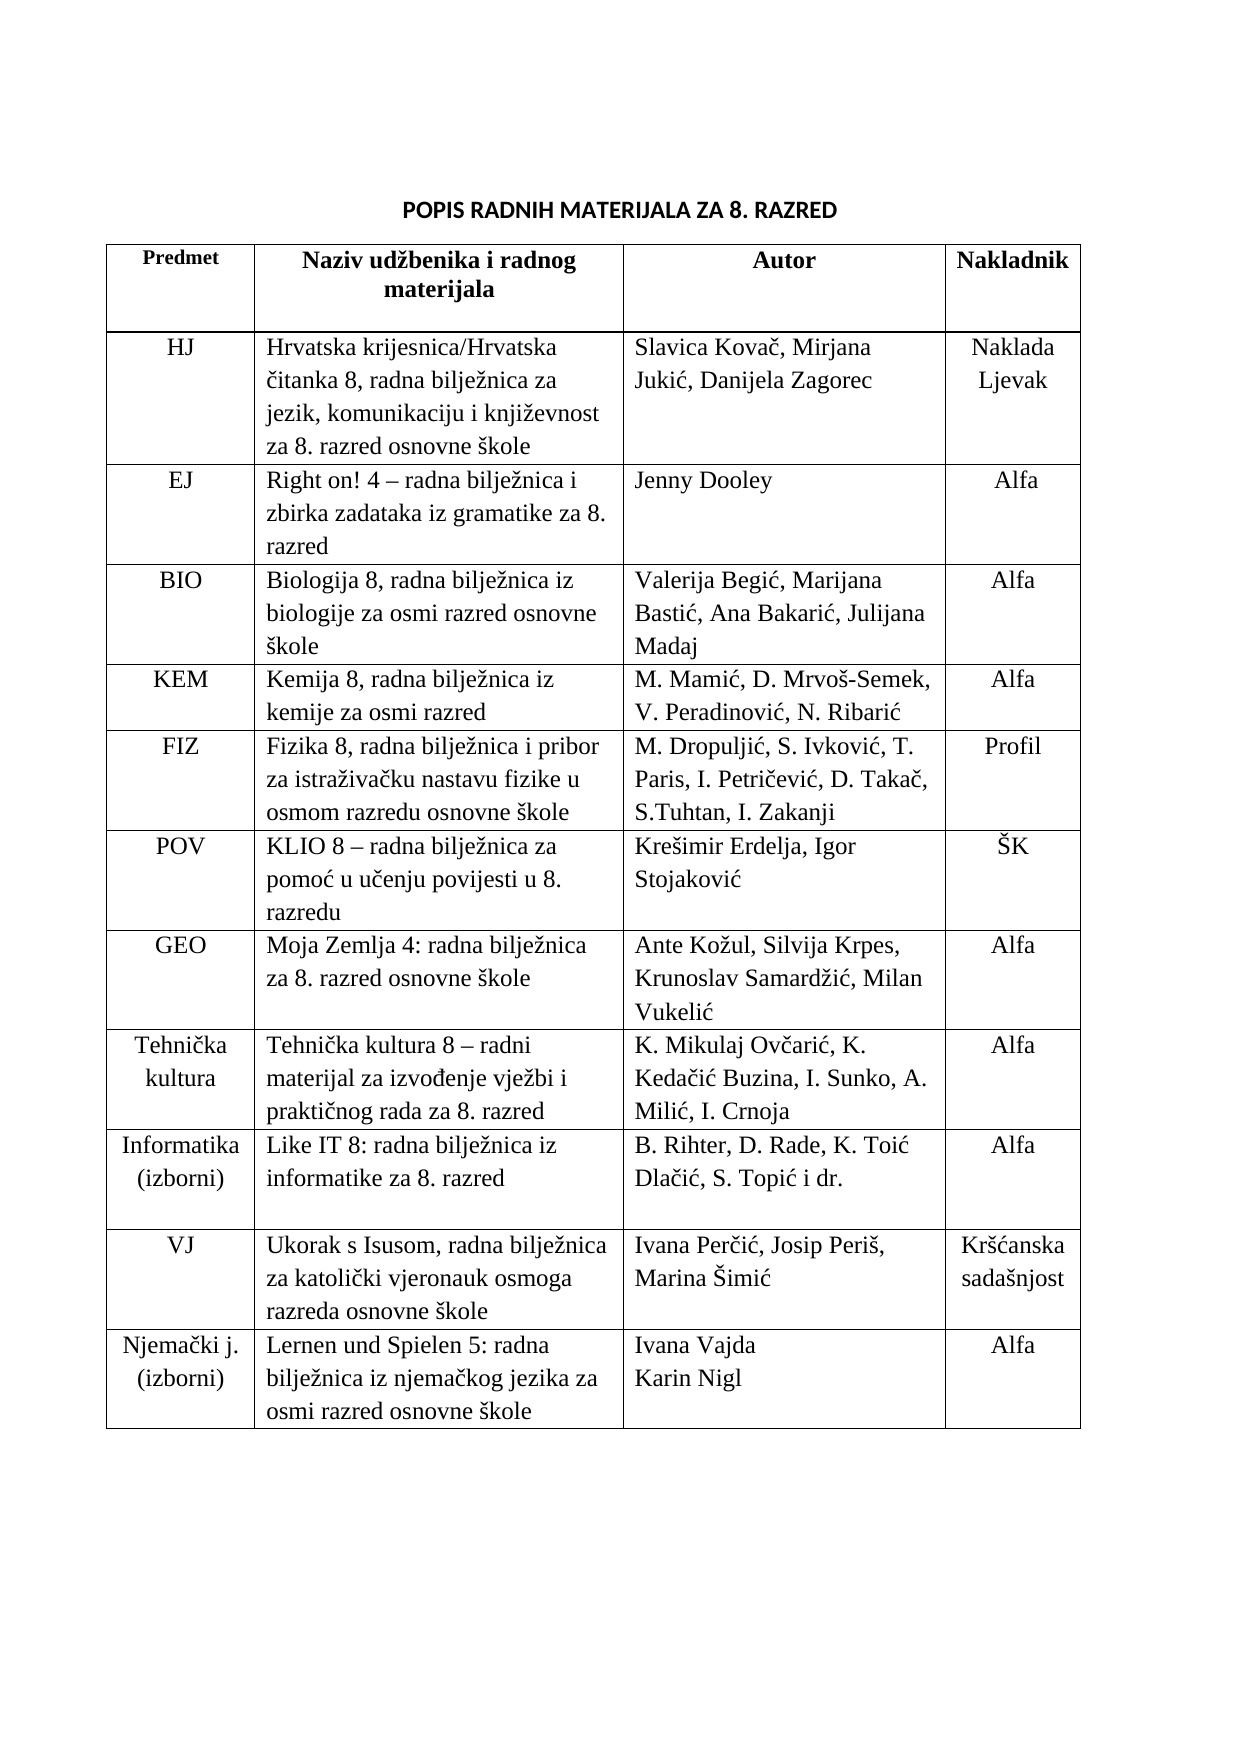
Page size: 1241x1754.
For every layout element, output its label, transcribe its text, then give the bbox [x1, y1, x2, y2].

table_cell Alfa [946, 1030, 1080, 1129]
table_cell KLIO 8 – radna bilježnica za pomoć u učenju povijesti u 8. razredu [255, 831, 623, 929]
table_cell FIZ [107, 731, 254, 830]
table_cell K. Mikulaj Ovčarić, K. Kedačić Buzina, I. Sunko, A. Milić, I. Crnoja [624, 1030, 945, 1129]
table_cell Moja Zemlja 4: radna bilježnica za 8. razred osnovne škole [255, 931, 623, 1029]
table_cell Krešimir Erdelja, Igor Stojaković [624, 831, 945, 929]
table_cell Right on! 4 – radna bilježnica i zbirka zadataka iz gramatike za 8. razred [255, 465, 623, 564]
table_cell Lernen und Spielen 5: radna bilježnica iz njemačkog jezika za osmi razred osnovne škole [255, 1330, 623, 1428]
table_cell BIO [107, 565, 254, 663]
text POPIS RADNIH MATERIJALA ZA 8. RAZRED [148, 194, 1093, 225]
table_cell B. Rihter, D. Rade, K. Toić Dlačić, S. Topić i dr. [624, 1130, 945, 1229]
table_cell Ivana Perčić, Josip Periš, Marina Šimić [624, 1230, 945, 1329]
table_cell Tehnička kultura 8 – radni materijal za izvođenje vježbi i praktičnog rada za 8. razred [255, 1030, 623, 1129]
table_cell Alfa [946, 665, 1080, 730]
table_cell Hrvatska krijesnica/Hrvatska čitanka 8, radna bilježnica za jezik, komunikaciju i književnost za 8. razred osnovne škole [255, 333, 623, 464]
table_cell Jenny Dooley [624, 465, 945, 564]
table_cell Njemački j. (izborni) [107, 1330, 254, 1428]
table_cell Valerija Begić, Marijana Bastić, Ana Bakarić, Julijana Madaj [624, 565, 945, 663]
table_cell ŠK [946, 831, 1080, 929]
table_cell GEO [107, 931, 254, 1029]
table_header Naziv udžbenika i radnog materijala [255, 245, 623, 331]
table_cell EJ [107, 465, 254, 564]
table_header Nakladnik [946, 245, 1080, 331]
table_cell M. Dropuljić, S. Ivković, T. Paris, I. Petričević, D. Takač, S.Tuhtan, I. Zakanji [624, 731, 945, 830]
table_cell M. Mamić, D. Mrvoš-Semek, V. Peradinović, N. Ribarić [624, 665, 945, 730]
table_cell Profil [946, 731, 1080, 830]
table_cell KEM [107, 665, 254, 730]
table_cell Fizika 8, radna bilježnica i pribor za istraživačku nastavu fizike u osmom razredu osnovne škole [255, 731, 623, 830]
table_cell Ivana Vajda Karin Nigl [624, 1330, 945, 1428]
table_cell Alfa [946, 1330, 1080, 1428]
table_cell Ukorak s Isusom, radna bilježnica za katolički vjeronauk osmoga razreda osnovne škole [255, 1230, 623, 1329]
table_cell Kršćanska sadašnjost [946, 1230, 1080, 1329]
table_cell Like IT 8: radna bilježnica iz informatike za 8. razred [255, 1130, 623, 1229]
table_cell Alfa [946, 1130, 1080, 1229]
table_cell Tehnička kultura [107, 1030, 254, 1129]
table_cell Informatika (izborni) [107, 1130, 254, 1229]
table_header Autor [624, 245, 945, 331]
table_cell POV [107, 831, 254, 929]
table_cell HJ [107, 333, 254, 464]
table_cell Slavica Kovač, Mirjana Jukić, Danijela Zagorec [624, 333, 945, 464]
table_cell Kemija 8, radna bilježnica iz kemije za osmi razred [255, 665, 623, 730]
table_cell Alfa [946, 565, 1080, 663]
table_cell Alfa [946, 931, 1080, 1029]
table_cell Naklada Ljevak [946, 333, 1080, 464]
table_cell Biologija 8, radna bilježnica iz biologije za osmi razred osnovne škole [255, 565, 623, 663]
table_cell Ante Kožul, Silvija Krpes, Krunoslav Samardžić, Milan Vukelić [624, 931, 945, 1029]
table_cell Alfa [946, 465, 1080, 564]
table_header Predmet [107, 245, 254, 331]
table_cell VJ [107, 1230, 254, 1329]
